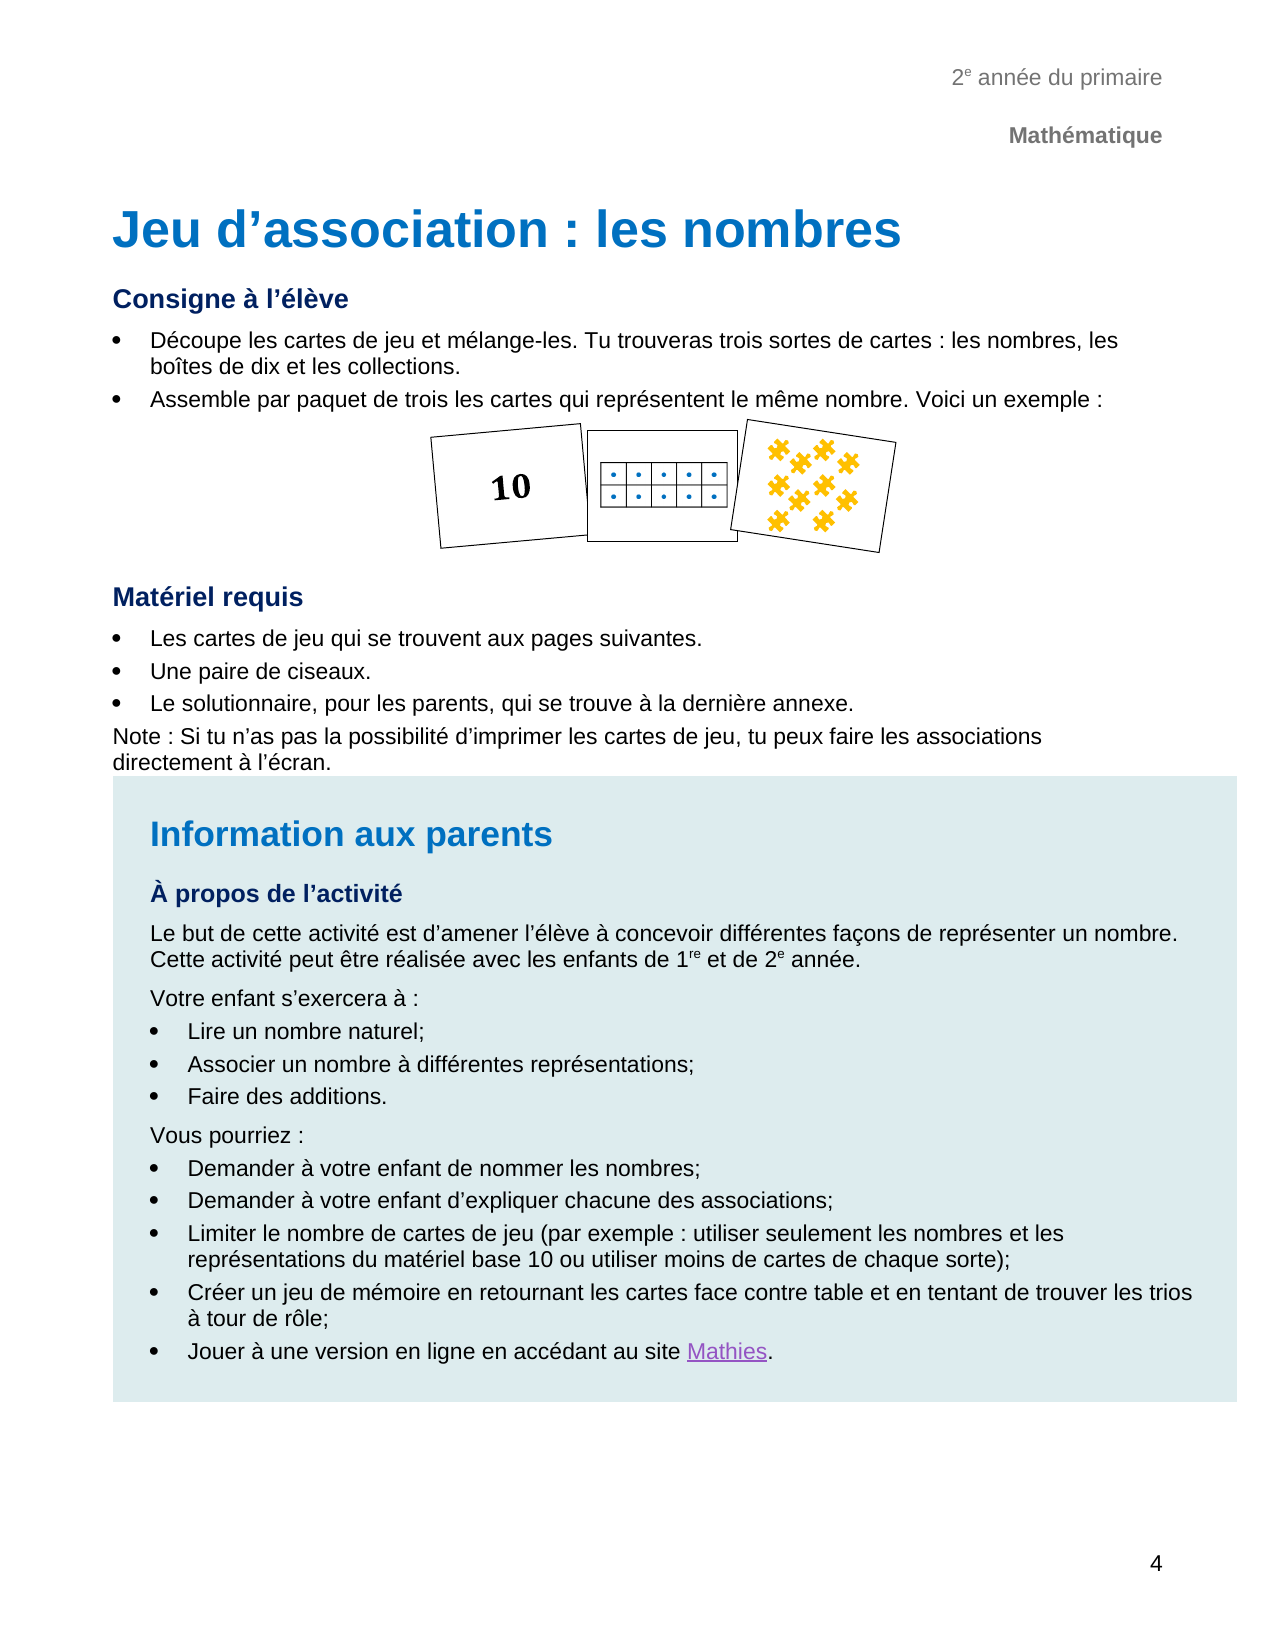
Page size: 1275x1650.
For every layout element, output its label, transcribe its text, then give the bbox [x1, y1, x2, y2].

text Note : Si tu n’as pas la possibilité d’imprimer les cartes de jeu, tu peux faire les associations directement à l’écran. [112, 723, 1162, 776]
text Jeu d’association : les nombres [112, 198, 1162, 258]
text Consigne à l’élève [112, 283, 1162, 314]
table_header Information aux parents À propos de l’activité Le but de cette activité est d’amener l’élève à concevoir différentes façons de représenter un nombre. Cette activité peut être réalisée avec les enfants de 1re et de 2e année. Votre enfant s’exercera à : Lire un nombre naturel; Associer un nombre à différentes représentations; Faire des additions. Vous pourriez : Demander à votre enfant de nommer les nombres; Demander à votre enfant d’expliquer chacune des associations; Limiter le nombre de cartes de jeu (par exemple : utiliser seulement les nombres et les représentations du matériel base 10 ou utiliser moins de cartes de chaque sorte); Créer un jeu de mémoire en retournant les cartes face contre table et en tentant de trouver les trios à tour de rôle; Jouer à une version en ligne en accédant au site Mathies. [113, 776, 1237, 1402]
list Les cartes de jeu qui se trouvent aux pages suivantes. [112, 625, 1162, 651]
list Le solutionnaire, pour les parents, qui se trouve à la dernière annexe. [112, 690, 1162, 717]
list Découpe les cartes de jeu et mélange-les. Tu trouveras trois sortes de cartes : les nombres, les boîtes de dix et les collections. [112, 327, 1162, 379]
text Matériel requis [112, 581, 1083, 613]
text Mathématique [112, 122, 1162, 148]
list Une paire de ciseaux. [112, 658, 1162, 684]
list Assemble par paquet de trois les cartes qui représentent le même nombre. Voici un exemple : [112, 386, 1162, 412]
